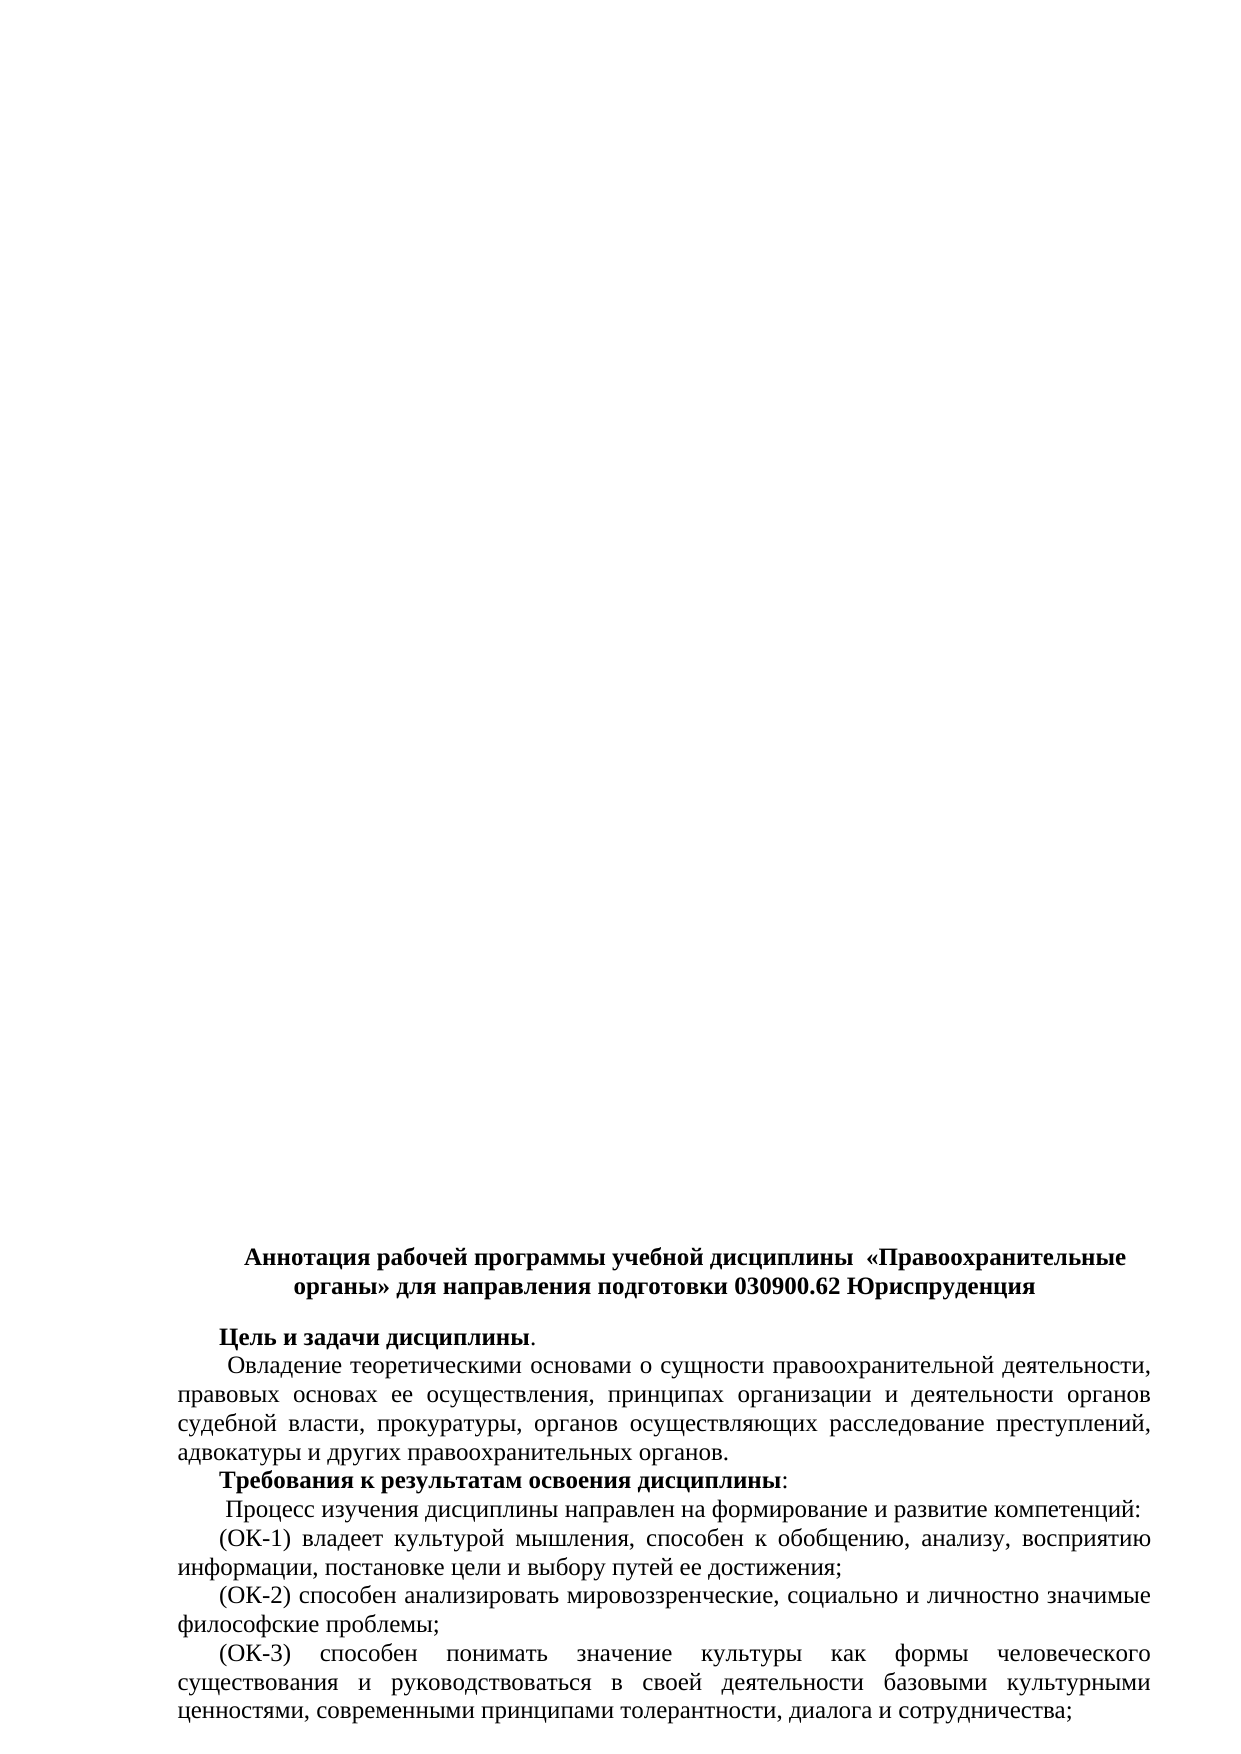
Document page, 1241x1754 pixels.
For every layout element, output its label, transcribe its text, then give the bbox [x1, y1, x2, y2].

text Овладение теоретическими основами о сущности правоохранительной деятельности, правовых основах ее осуществления, принципах организации и деятельности органов судебной власти, прокуратуры, органов осуществляющих расследование преступлений, адвокатуры и других правоохранительных органов. [177, 1350, 1152, 1465]
text (ОК-3) способен понимать значение культуры как формы человеческого существования и руководствоваться в своей деятельности базовыми культурными ценностями, современными принципами толерантности, диалога и сотрудничества; [177, 1638, 1152, 1724]
text (ОК-2) способен анализировать мировоззренческие, социально и личностно значимые философские проблемы; [177, 1580, 1152, 1638]
text Цель и задачи дисциплины. [177, 1322, 1152, 1350]
text Аннотация рабочей программы учебной дисциплины «Правоохранительные органы» для направления подготовки 030900.62 Юриспруденция [177, 1242, 1152, 1300]
text (ОК-1) владеет культурой мышления, способен к обобщению, анализу, восприятию информации, постановке цели и выбору путей ее достижения; [177, 1523, 1152, 1580]
text Требования к результатам освоения дисциплины: [177, 1465, 1152, 1494]
text Процесс изучения дисциплины направлен на формирование и развитие компетенций: [177, 1494, 1152, 1523]
